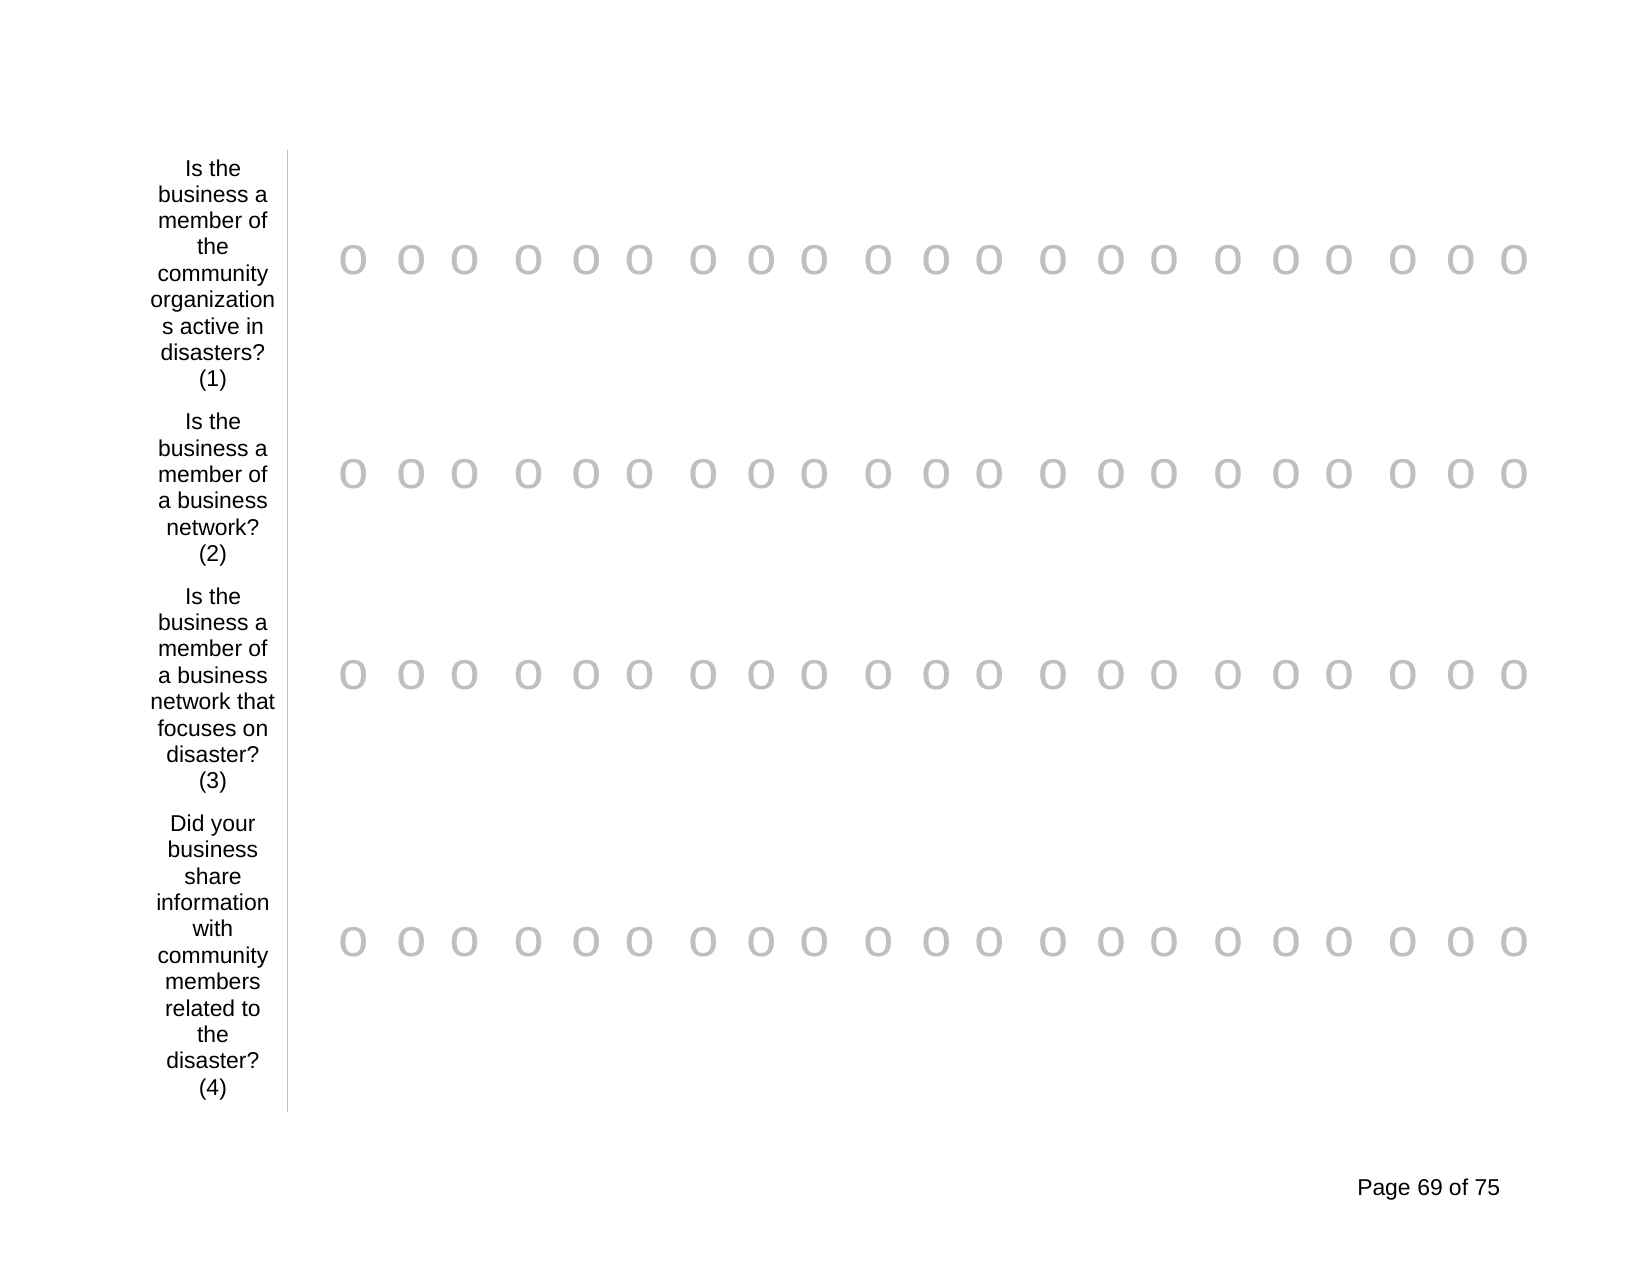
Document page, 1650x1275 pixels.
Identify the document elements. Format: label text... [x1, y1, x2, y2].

table_cell [1162, 150, 1228, 404]
table_cell [584, 578, 637, 806]
table_cell [1403, 806, 1459, 1112]
table_cell [529, 578, 584, 806]
table_cell [879, 404, 934, 578]
table_cell [704, 404, 759, 578]
table_cell [934, 806, 987, 1112]
table_cell [1284, 150, 1337, 404]
table_cell [584, 806, 637, 1112]
table_cell [704, 578, 759, 806]
table_cell [704, 806, 759, 1112]
table_cell [987, 404, 1053, 578]
table_cell [529, 404, 584, 578]
table_cell [879, 806, 934, 1112]
table_cell [759, 806, 812, 1112]
table_cell [1109, 150, 1162, 404]
table_cell Is the business a member of a business network? (2) [138, 404, 287, 578]
table_cell [987, 150, 1053, 404]
table_cell [1054, 150, 1109, 404]
table_cell [584, 404, 637, 578]
table_cell [409, 404, 462, 578]
table_cell [759, 404, 812, 578]
table_cell [1337, 404, 1403, 578]
table_cell [354, 404, 409, 578]
table_cell [812, 404, 878, 578]
table_cell [934, 150, 987, 404]
table_cell [288, 806, 353, 1112]
table_cell [1284, 404, 1337, 578]
table_cell [584, 150, 637, 404]
table_cell [354, 806, 409, 1112]
table_cell [1054, 404, 1109, 578]
table_cell [1109, 404, 1162, 578]
table_cell [934, 578, 987, 806]
table_cell [638, 578, 704, 806]
table_cell [1109, 578, 1162, 806]
table_cell [934, 404, 987, 578]
table_cell [1228, 404, 1284, 578]
table_cell [463, 404, 529, 578]
table_cell [1459, 578, 1512, 806]
table_cell Did your business share information with community members related to the disaster? (4) [138, 806, 287, 1112]
table_cell [812, 806, 878, 1112]
table_cell [1162, 806, 1228, 1112]
table_cell [354, 578, 409, 806]
table_cell [409, 150, 462, 404]
table_cell [879, 578, 934, 806]
table_cell [1284, 806, 1337, 1112]
table_cell [1459, 806, 1512, 1112]
table_cell [812, 150, 878, 404]
table_cell [529, 806, 584, 1112]
table_cell [1459, 150, 1512, 404]
table_cell [1459, 404, 1512, 578]
table_cell [288, 150, 353, 404]
table_cell [1403, 578, 1459, 806]
table_cell [704, 150, 759, 404]
table_cell [1054, 578, 1109, 806]
table_cell [1403, 404, 1459, 578]
table_cell [463, 150, 529, 404]
table_cell [1403, 150, 1459, 404]
table_cell [812, 578, 878, 806]
table_cell Is the business a member of a business network that focuses on disaster? (3) [138, 578, 287, 806]
table_cell [1284, 578, 1337, 806]
table_cell [1337, 578, 1403, 806]
table_cell [1162, 404, 1228, 578]
table_cell [1337, 150, 1403, 404]
table_cell [759, 150, 812, 404]
table_cell [1228, 806, 1284, 1112]
table_cell [288, 404, 353, 578]
table_cell [529, 150, 584, 404]
table_cell [638, 404, 704, 578]
table_cell [409, 806, 462, 1112]
table_cell [638, 806, 704, 1112]
table_cell [463, 806, 529, 1112]
table_cell [1337, 806, 1403, 1112]
table_cell [1054, 806, 1109, 1112]
table_cell [463, 578, 529, 806]
table_cell [987, 806, 1053, 1112]
table_cell [1162, 578, 1228, 806]
table_cell [987, 578, 1053, 806]
table_cell [1228, 578, 1284, 806]
table_cell [288, 578, 353, 806]
table_cell [759, 578, 812, 806]
table_cell [1228, 150, 1284, 404]
table_cell [638, 150, 704, 404]
table_cell [409, 578, 462, 806]
table_cell Is the business a member of the community organizations active in disasters? (1) [138, 150, 287, 404]
table_cell [1109, 806, 1162, 1112]
table_cell [879, 150, 934, 404]
table_cell [354, 150, 409, 404]
